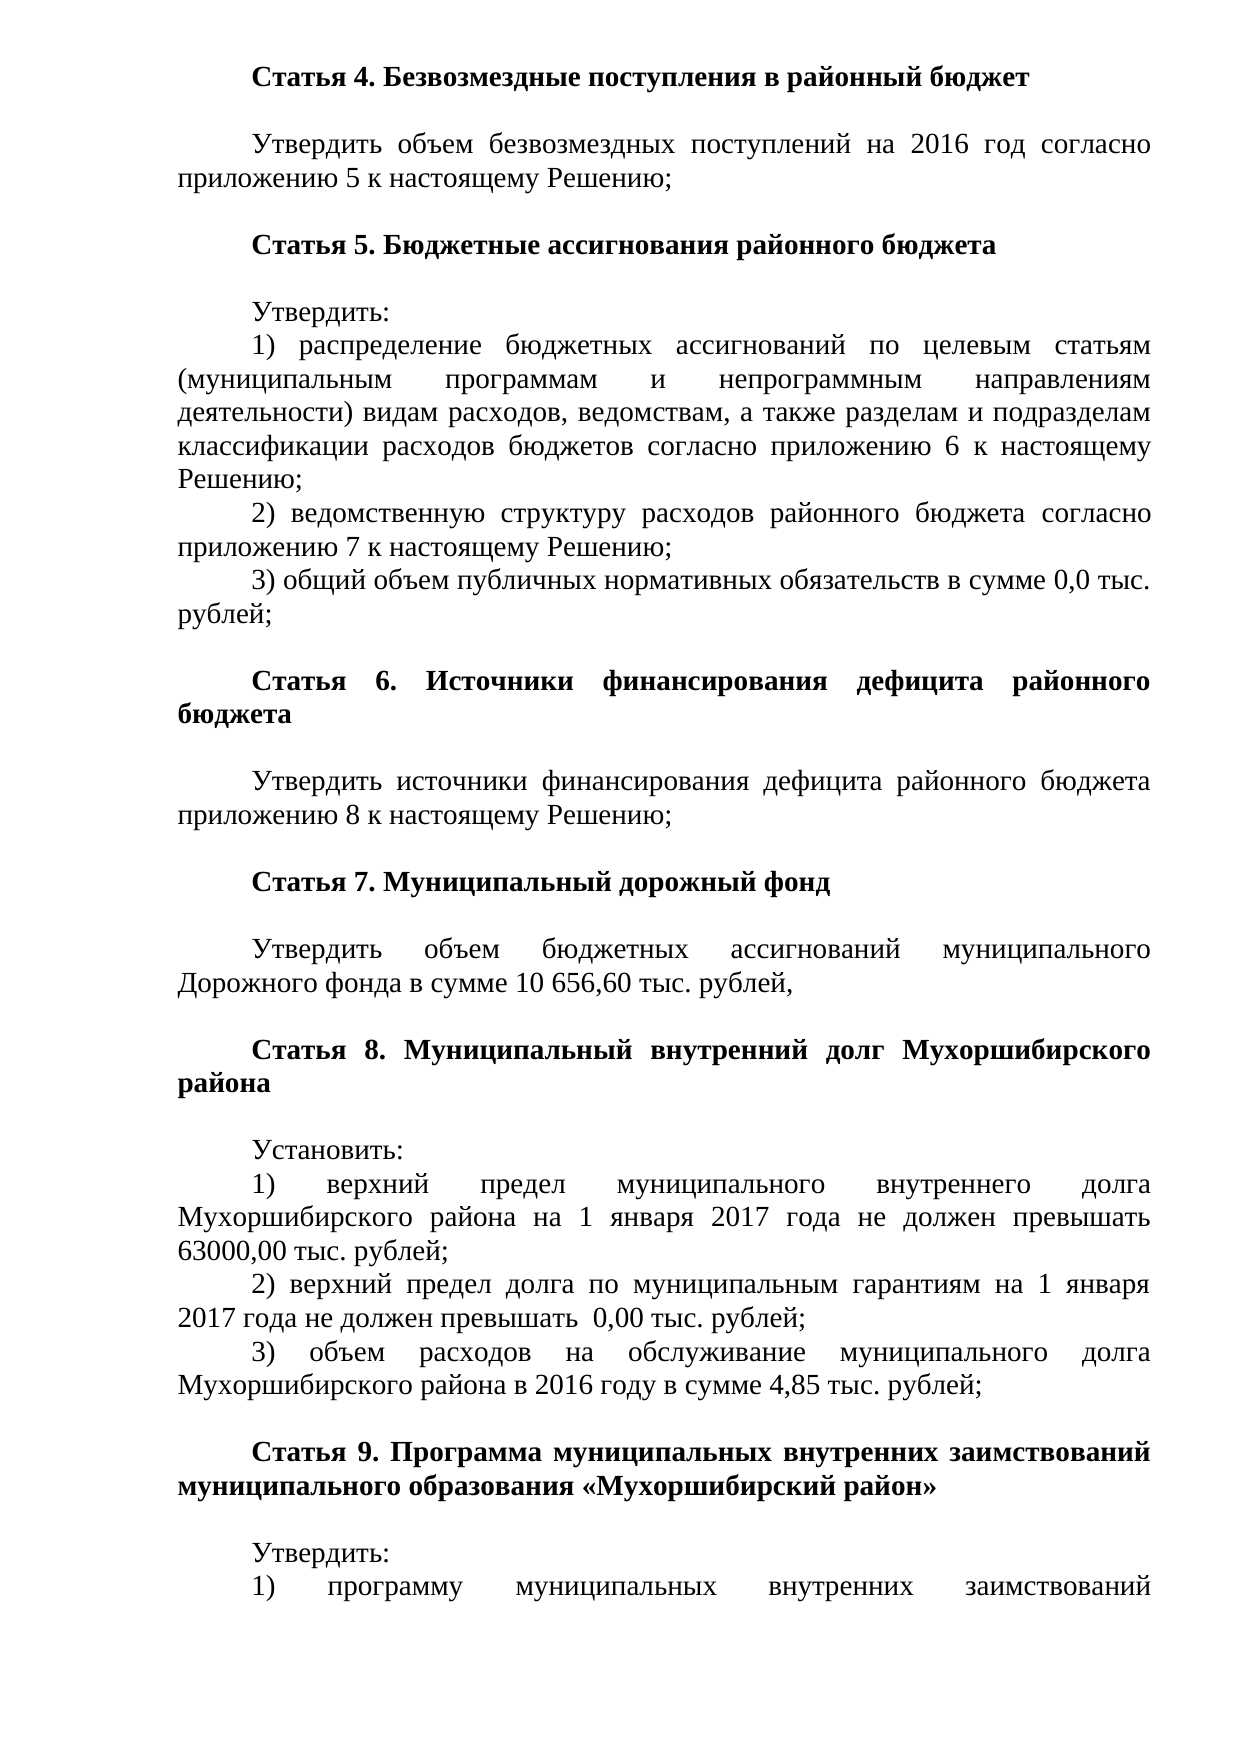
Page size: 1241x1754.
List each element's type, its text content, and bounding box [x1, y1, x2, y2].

text Утвердить объем бюджетных ассигнований муниципального Дорожного фонда в сумме 10 656,60 тыс. рублей, [177, 931, 1152, 998]
text Утвердить источники финансирования дефицита районного бюджета приложению 8 к настоящему Решению; [177, 763, 1152, 831]
text 2) верхний предел долга по муниципальным гарантиям на 1 января 2017 года не должен превышать 0,00 тыс. рублей; [177, 1267, 1152, 1334]
text Статья 6. Источники финансирования дефицита районного бюджета [177, 663, 1152, 730]
text Утвердить: [177, 294, 1152, 327]
text Статья 9. Программа муниципальных внутренних заимствований муниципального образования «Мухоршибирский район» [177, 1434, 1152, 1501]
text 1) распределение бюджетных ассигнований по целевым статьям (муниципальным программам и непрограммным направлениям деятельности) видам расходов, ведомствам, а также разделам и подразделам классификации расходов бюджетов согласно приложению 6 к настоящему Решению; [177, 327, 1152, 495]
text 3) общий объем публичных нормативных обязательств в сумме 0,0 тыс. рублей; [177, 562, 1152, 629]
text 3) объем расходов на обслуживание муниципального долга Мухоршибирского района в 2016 году в сумме 4,85 тыс. рублей; [177, 1334, 1152, 1401]
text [177, 1568, 1152, 1602]
text 2) ведомственную структуру расходов районного бюджета согласно приложению 7 к настоящему Решению; [177, 495, 1152, 562]
text 1) верхний предел муниципального внутреннего долга Мухоршибирского района на 1 января 2017 года не должен превышать 63000,00 тыс. рублей; [177, 1166, 1152, 1267]
text Утвердить: [177, 1535, 1152, 1568]
text Статья 4. Безвозмездные поступления в районный бюджет [177, 59, 1152, 93]
text Статья 7. Муниципальный дорожный фонд [177, 864, 1152, 898]
text Статья 8. Муниципальный внутренний долг Мухоршибирского района [177, 1032, 1152, 1099]
text Установить: [177, 1132, 1152, 1166]
text Утвердить объем безвозмездных поступлений на 2016 год согласно приложению 5 к настоящему Решению; [177, 126, 1152, 193]
text Статья 5. Бюджетные ассигнования районного бюджета [177, 227, 1152, 260]
